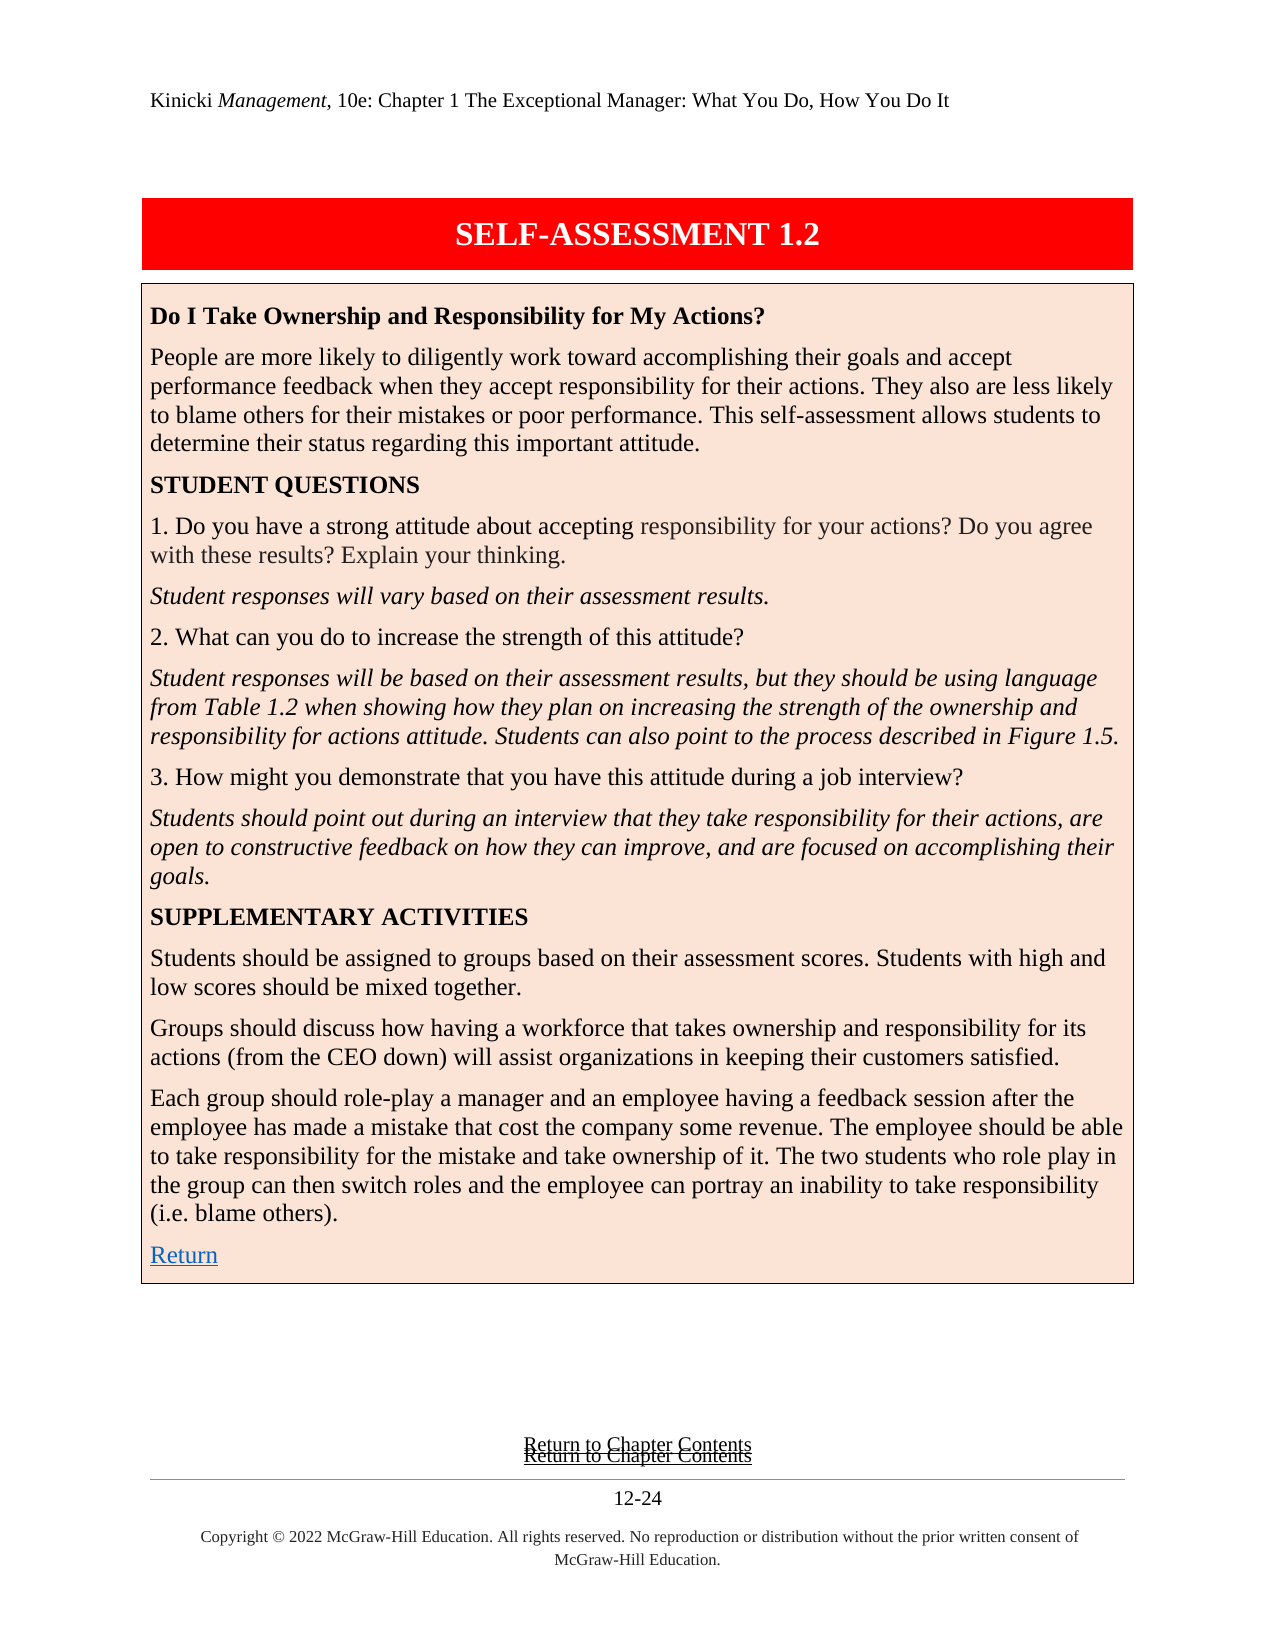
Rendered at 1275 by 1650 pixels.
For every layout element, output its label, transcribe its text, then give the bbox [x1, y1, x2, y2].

text Each group should role-play a manager and an employee having a feedback session after the employee has made a mistake that cost the company some revenue. The employee should be able to take responsibility for the mistake and take ownership of it. The two students who role play in the group can then switch roles and the employee can portray an inability to take responsibility (i.e. blame others). [142, 1066, 1133, 1222]
text Students should point out during an interview that they take responsibility for their actions, are open to constructive feedback on how they can improve, and are focused on accomplishing their goals. [142, 786, 1133, 884]
text STUDENT QUESTIONS [142, 452, 1133, 493]
text Student responses will be based on their assessment results, but they should be using language from Table 1.2 when showing how they plan on increasing the strength of the ownership and responsibility for actions attitude. Students can also point to the process described in Figure 1.5. [142, 646, 1133, 744]
text Do I Take Ownership and Responsibility for My Actions? [142, 284, 1133, 324]
text 3. How might you demonstrate that you have this attitude during a job interview? [142, 744, 1133, 786]
text SELF-ASSESSMENT 1.2 [142, 198, 1133, 270]
text Students should be assigned to groups based on their assessment scores. Students with high and low scores should be mixed together. [142, 926, 1133, 996]
text People are more likely to diligently work toward accomplishing their goals and accept performance feedback when they accept responsibility for their actions. They also are less likely to blame others for their mistakes or poor performance. This self-assessment allows students to determine their status regarding this important attitude. [142, 324, 1133, 452]
text 1. Do you have a strong attitude about accepting responsibility for your actions? Do you agree with these results? Explain your thinking. [142, 493, 1133, 563]
text Return [142, 1222, 1133, 1283]
text Student responses will vary based on their assessment results. [142, 563, 1133, 604]
text 2. What can you do to increase the strength of this attitude? [142, 604, 1133, 646]
text Groups should discuss how having a workforce that takes ownership and responsibility for its actions (from the CEO down) will assist organizations in keeping their customers satisfied. [142, 996, 1133, 1066]
text SUPPLEMENTARY ACTIVITIES [142, 884, 1133, 926]
